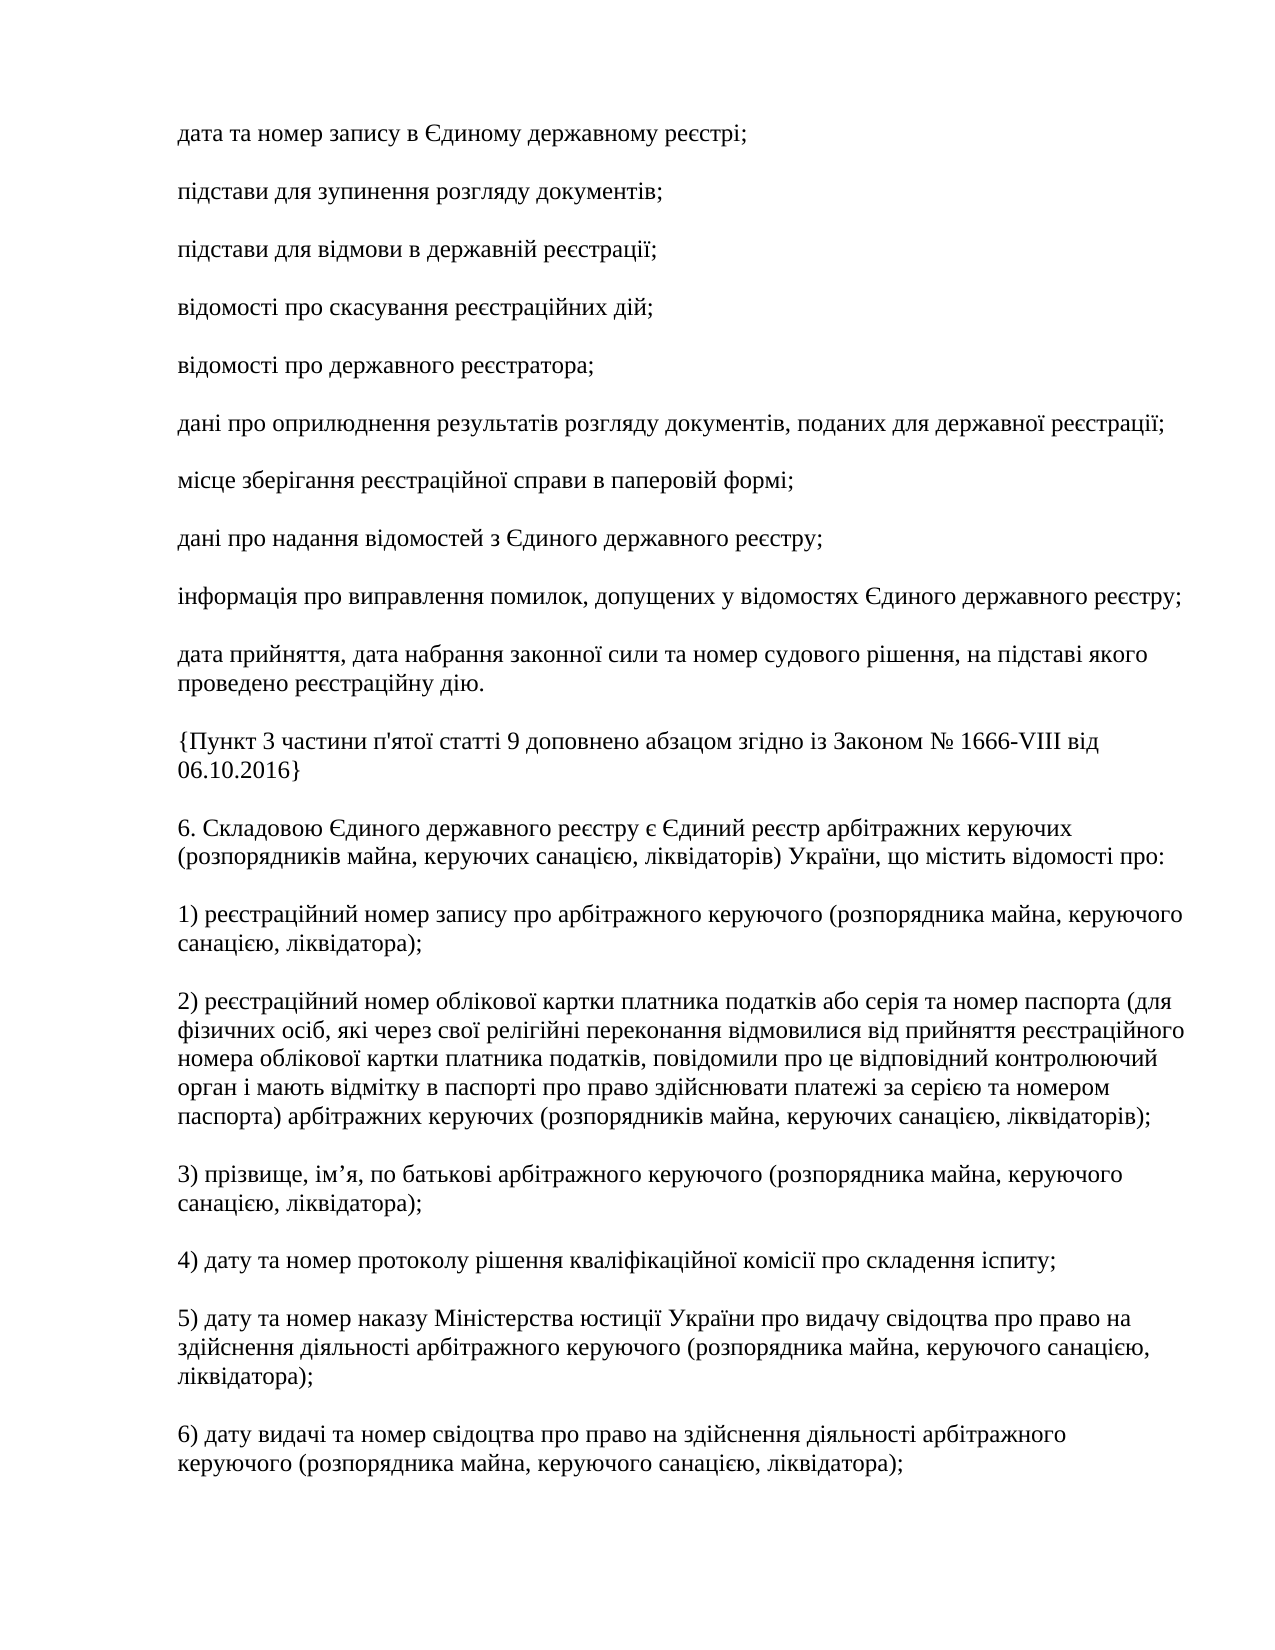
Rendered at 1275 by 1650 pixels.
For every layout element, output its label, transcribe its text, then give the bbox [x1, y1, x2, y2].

text підстави для зупинення розгляду документів; [177, 176, 1186, 205]
text дата та номер запису в Єдиному державному реєстрі; [177, 118, 1186, 147]
text 3) прізвище, ім’я, по батькові арбітражного керуючого (розпорядника майна, керуючого санацією, ліквідатора); [177, 1159, 1186, 1216]
text інформація про виправлення помилок, допущених у відомостях Єдиного державного реєстру; [177, 581, 1186, 610]
text відомості про скасування реєстраційних дій; [177, 292, 1186, 321]
text 2) реєстраційний номер облікової картки платника податків або серія та номер паспорта (для фізичних осіб, які через свої релігійні переконання відмовилися від прийняття реєстраційного номера облікової картки платника податків, повідомили про це відповідний контролюючий орган і мають відмітку в паспорті про право здійснювати платежі за серією та номером паспорта) арбітражних керуючих (розпорядників майна, керуючих санацією, ліквідаторів); [177, 986, 1186, 1130]
text відомості про державного реєстратора; [177, 350, 1186, 378]
text {Пункт 3 частини п'ятої статті 9 доповнено абзацом згідно із Законом № 1666-VIII від 06.10.2016} [177, 726, 1186, 783]
text 1) реєстраційний номер запису про арбітражного керуючого (розпорядника майна, керуючого санацією, ліквідатора); [177, 899, 1186, 957]
text 5) дату та номер наказу Міністерства юстиції України про видачу свідоцтва про право на здійснення діяльності арбітражного керуючого (розпорядника майна, керуючого санацією, ліквідатора); [177, 1303, 1186, 1390]
text дані про надання відомостей з Єдиного державного реєстру; [177, 523, 1186, 552]
text 6) дату видачі та номер свідоцтва про право на здійснення діяльності арбітражного керуючого (розпорядника майна, керуючого санацією, ліквідатора); [177, 1419, 1186, 1476]
text місце зберігання реєстраційної справи в паперовій формі; [177, 466, 1186, 494]
text 4) дату та номер протоколу рішення кваліфікаційної комісії про складення іспиту; [177, 1246, 1186, 1274]
text підстави для відмови в державній реєстрації; [177, 234, 1186, 263]
text дані про оприлюднення результатів розгляду документів, поданих для державної реєстрації; [177, 408, 1186, 436]
text дата прийняття, дата набрання законної сили та номер судового рішення, на підставі якого проведено реєстраційну дію. [177, 639, 1186, 697]
text 6. Складовою Єдиного державного реєстру є Єдиний реєстр арбітражних керуючих (розпорядників майна, керуючих санацією, ліквідаторів) України, що містить відомості про: [177, 813, 1186, 870]
